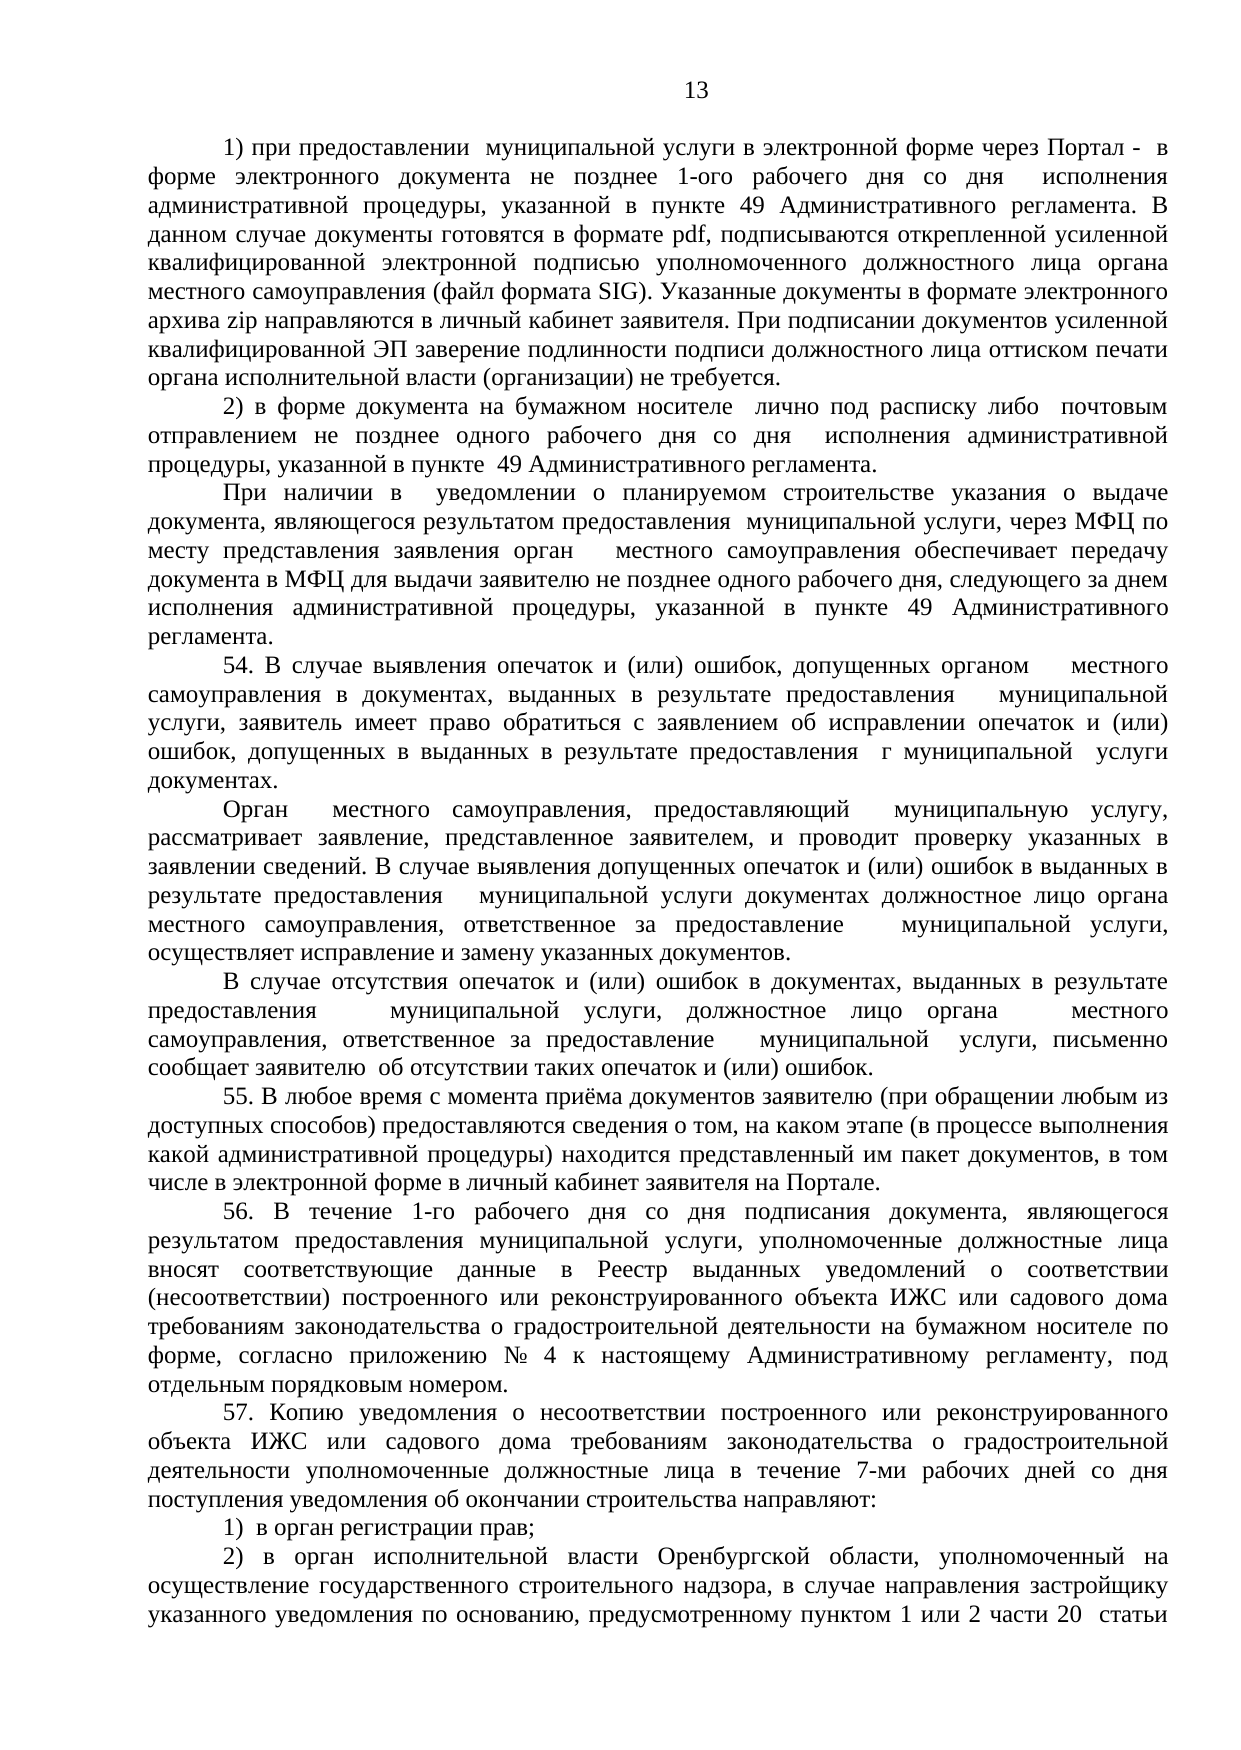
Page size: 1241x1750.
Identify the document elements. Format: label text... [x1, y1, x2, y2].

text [148, 1541, 1169, 1627]
text 54. В случае выявления опечаток и (или) ошибок, допущенных органом местного самоуправления в документах, выданных в результате предоставления муниципальной услуги, заявитель имеет право обратиться с заявлением об исправлении опечаток и (или) ошибок, допущенных в выданных в результате предоставления г муниципальной услуги документах. [148, 650, 1169, 794]
text При наличии в уведомлении о планируемом строительстве указания о выдаче документа, являющегося результатом предоставления муниципальной услуги, через МФЦ по месту представления заявления орган местного самоуправления обеспечивает передачу документа в МФЦ для выдачи заявителю не позднее одного рабочего дня, следующего за днем исполнения административной процедуры, указанной в пункте 49 Административного регламента. [148, 477, 1169, 650]
text 1) при предоставлении муниципальной услуги в электронной форме через Портал - в форме электронного документа не позднее 1-ого рабочего дня со дня исполнения административной процедуры, указанной в пункте 49 Административного регламента. В данном случае документы готовятся в формате pdf, подписываются открепленной усиленной квалифицированной электронной подписью уполномоченного должностного лица органа местного самоуправления (файл формата SIG). Указанные документы в формате электронного архива zip направляются в личный кабинет заявителя. При подписании документов усиленной квалифицированной ЭП заверение подлинности подписи должностного лица оттиском печати органа исполнительной власти (организации) не требуется. [148, 132, 1169, 391]
text 57. Копию уведомления о несоответствии построенного или реконструированного объекта ИЖС или садового дома требованиям законодательства о градостроительной деятельности уполномоченные должностные лица в течение 7-ми рабочих дней со дня поступления уведомления об окончании строительства направляют: [148, 1397, 1169, 1512]
text 1) в орган регистрации прав; [148, 1512, 1169, 1541]
text 56. В течение 1-го рабочего дня со дня подписания документа, являющегося результатом предоставления муниципальной услуги, уполномоченные должностные лица вносят соответствующие данные в Реестр выданных уведомлений о соответствии (несоответствии) построенного или реконструированного объекта ИЖС или садового дома требованиям законодательства о градостроительной деятельности на бумажном носителе по форме, согласно приложению № 4 к настоящему Административному регламенту, под отдельным порядковым номером. [148, 1196, 1169, 1397]
text 2) в форме документа на бумажном носителе лично под расписку либо почтовым отправлением не позднее одного рабочего дня со дня исполнения административной процедуры, указанной в пункте 49 Административного регламента. [148, 391, 1169, 477]
text В случае отсутствия опечаток и (или) ошибок в документах, выданных в результате предоставления муниципальной услуги, должностное лицо органа местного самоуправления, ответственное за предоставление муниципальной услуги, письменно сообщает заявителю об отсутствии таких опечаток и (или) ошибок. [148, 966, 1169, 1081]
text Орган местного самоуправления, предоставляющий муниципальную услугу, рассматривает заявление, представленное заявителем, и проводит проверку указанных в заявлении сведений. В случае выявления допущенных опечаток и (или) ошибок в выданных в результате предоставления муниципальной услуги документах должностное лицо органа местного самоуправления, ответственное за предоставление муниципальной услуги, осуществляет исправление и замену указанных документов. [148, 794, 1169, 966]
text 55. В любое время с момента приёма документов заявителю (при обращении любым из доступных способов) предоставляются сведения о том, на каком этапе (в процессе выполнения какой административной процедуры) находится представленный им пакет документов, в том числе в электронной форме в личный кабинет заявителя на Портале. [148, 1081, 1169, 1196]
